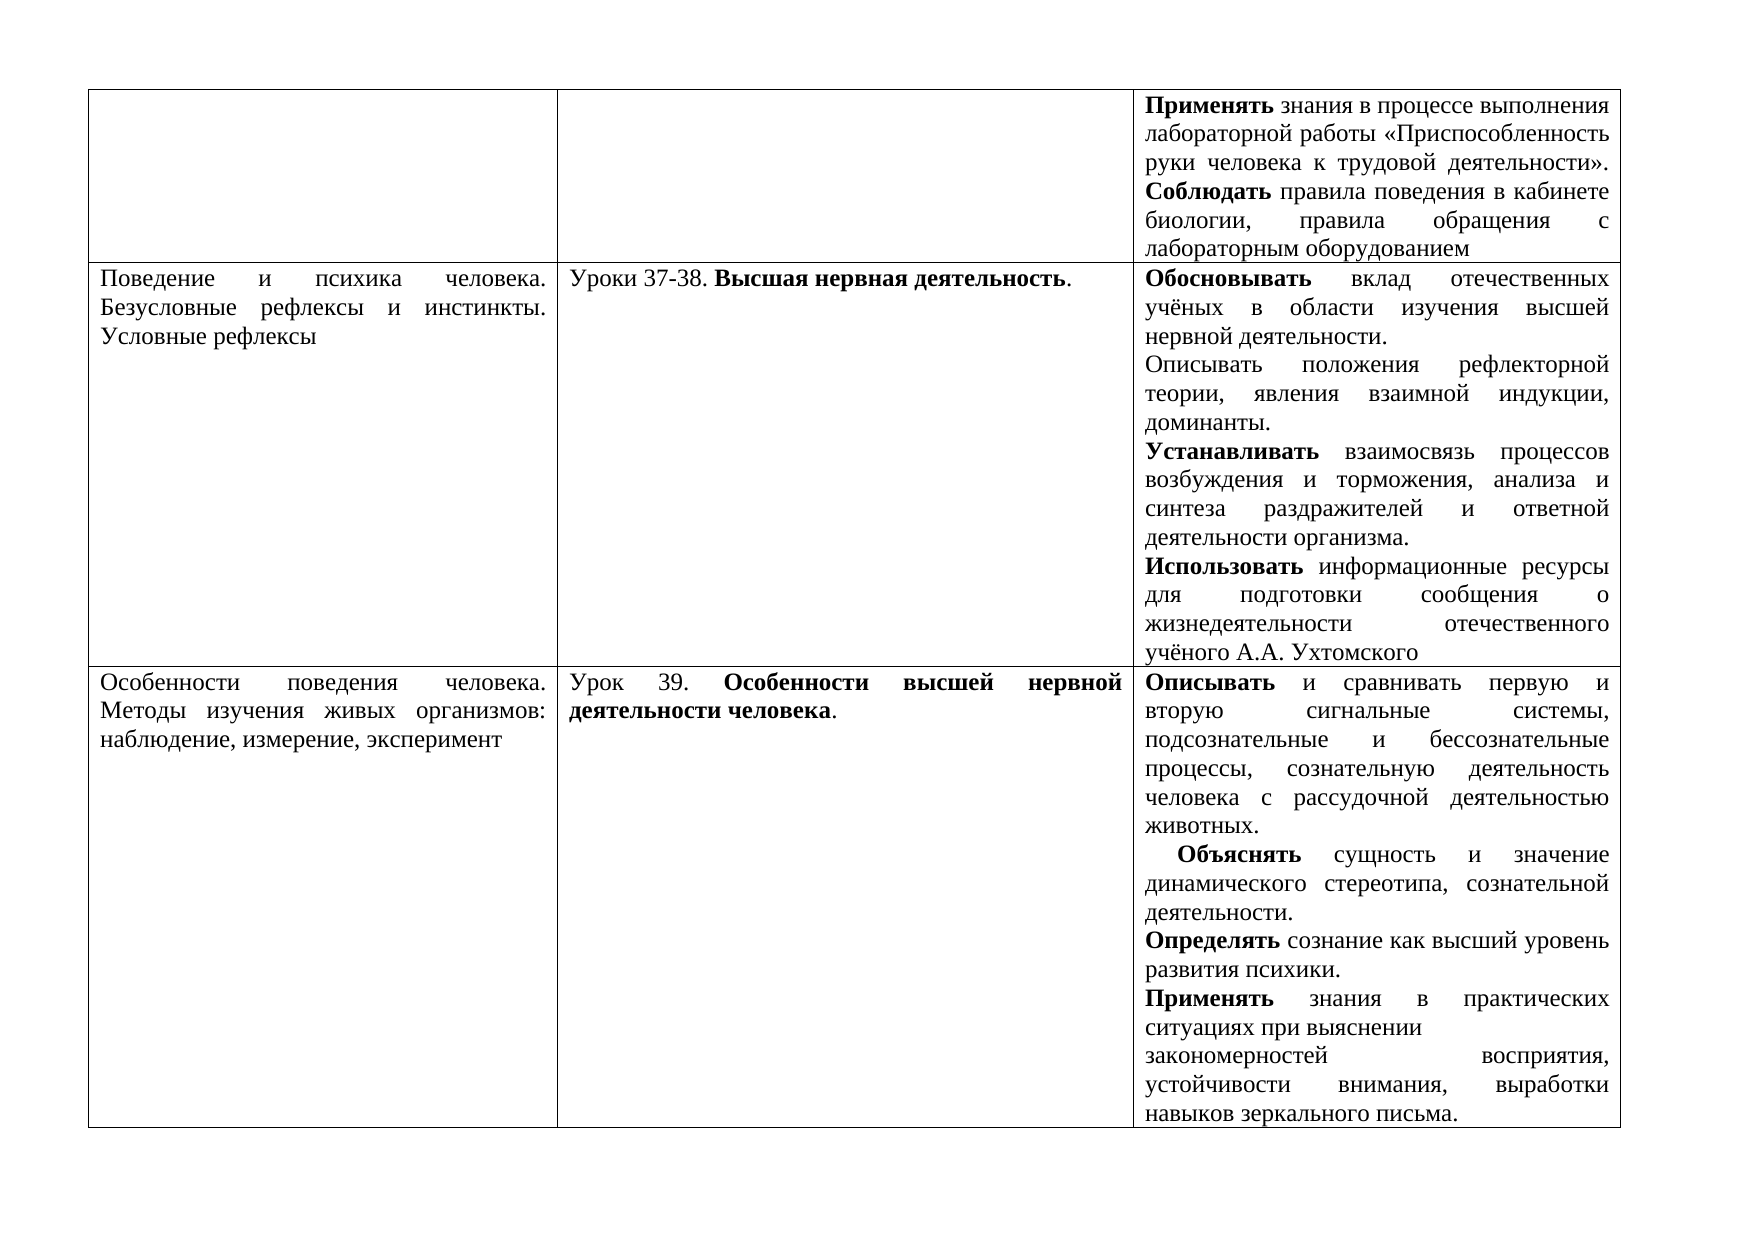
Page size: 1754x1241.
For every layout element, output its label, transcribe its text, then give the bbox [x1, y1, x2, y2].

table_cell Поведение и психика человека. Безусловные рефлексы и инстинкты. Условные рефлексы [89, 263, 557, 666]
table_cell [558, 667, 1133, 1127]
table_cell Уроки 37-38. Высшая нервная деятельность. [558, 263, 1133, 666]
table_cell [558, 90, 1133, 262]
table_cell Обосновывать вклад отечественных учёных в области изучения высшей нервной деятельности. Описывать положения рефлекторной теории, явления взаимной индукции, доминанты. Устанавливать взаимосвязь процессов возбуждения и торможения, анализа и синтеза раздражителей и ответной деятельности организма. Использовать информационные ресурсы для подготовки сообщения о жизнедеятельности отечественного учёного А.А. Ухтомского [1134, 263, 1620, 666]
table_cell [1134, 90, 1620, 262]
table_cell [89, 90, 557, 262]
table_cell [1134, 667, 1620, 1127]
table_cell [89, 667, 557, 1127]
